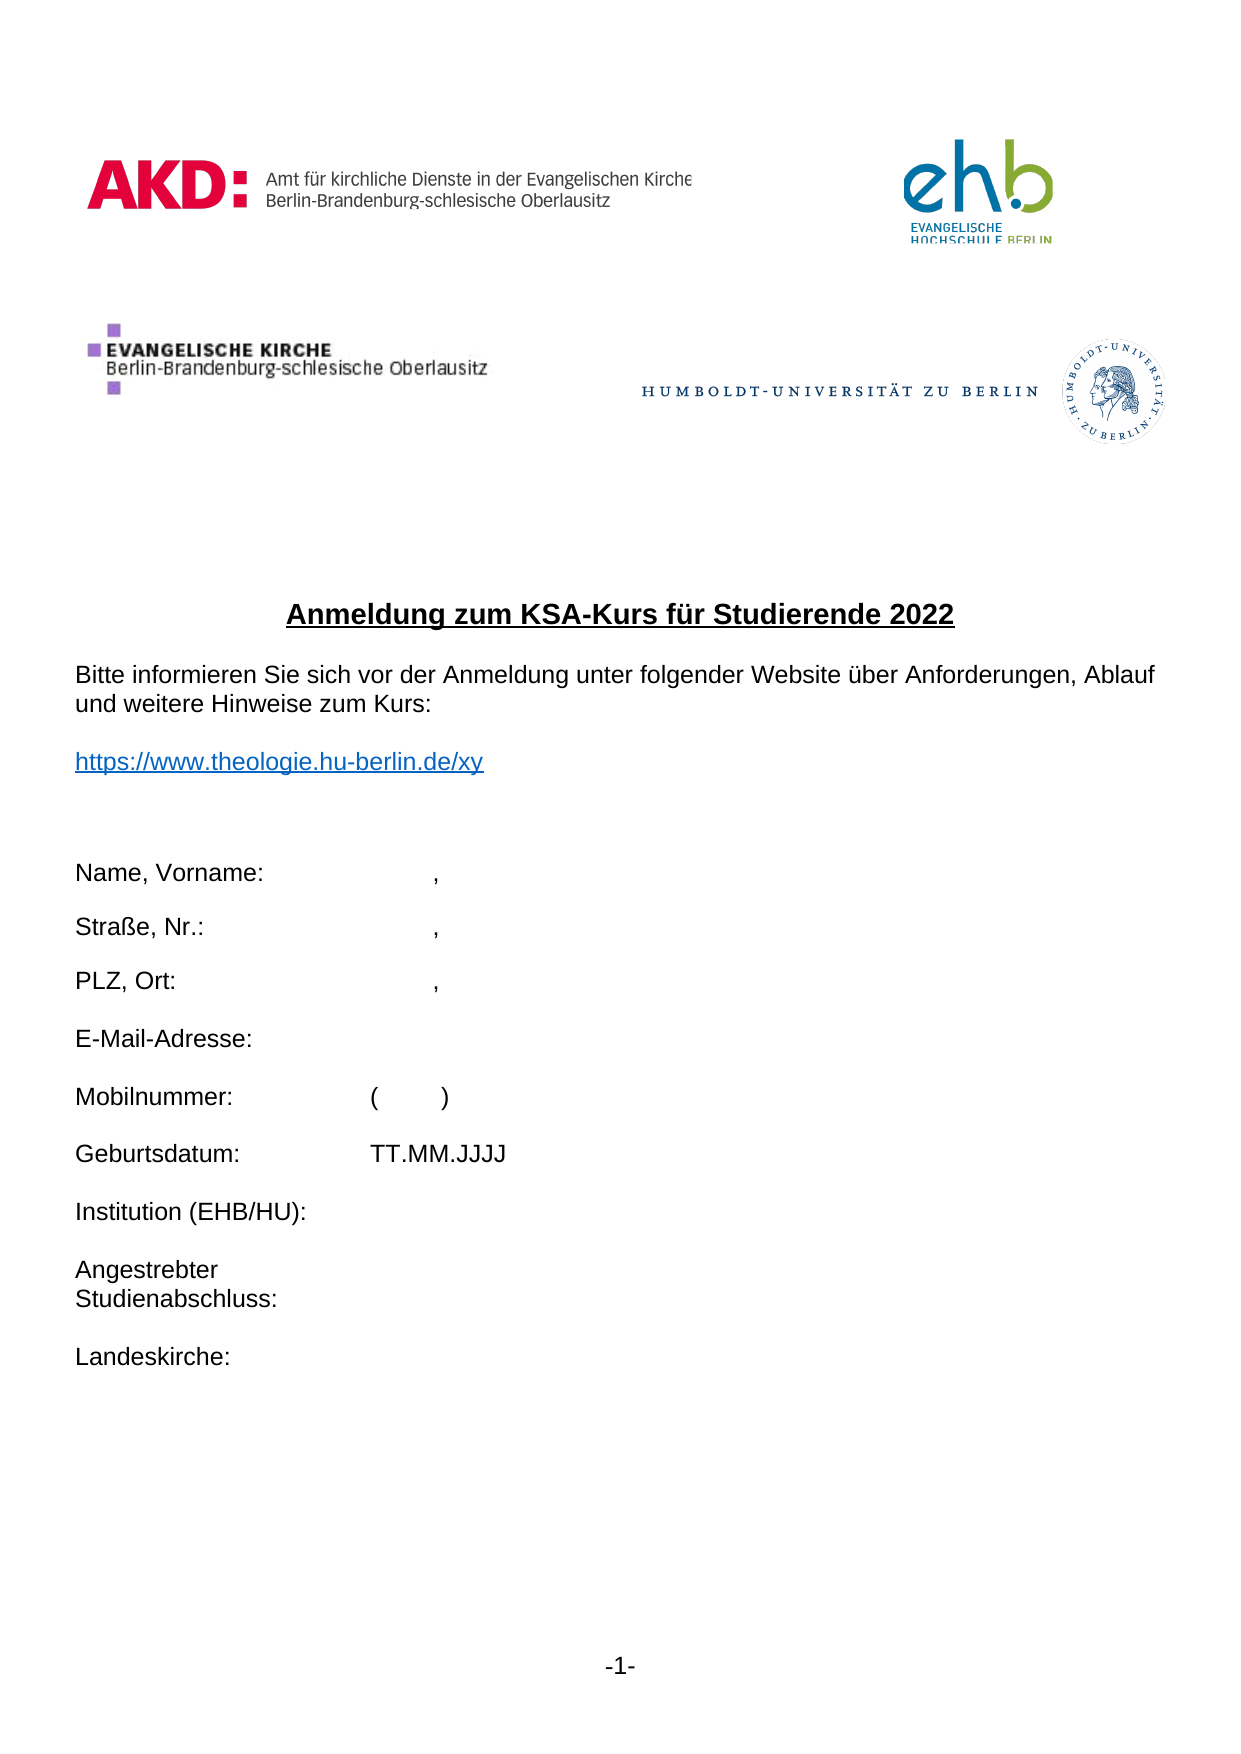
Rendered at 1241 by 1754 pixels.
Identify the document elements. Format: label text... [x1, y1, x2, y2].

text Straße, Nr.: , [75, 912, 1165, 941]
picture [902, 139, 1053, 243]
text Studienabschluss: [75, 1284, 1165, 1313]
text Anmeldung zum KSA-Kurs für Studierende 2022 [75, 597, 1165, 631]
text https://www.theologie.hu-berlin.de/xy [75, 747, 1165, 775]
text Mobilnummer: ( ) [75, 1082, 1165, 1110]
text PLZ, Ort: , [75, 966, 1165, 994]
picture [642, 339, 1166, 444]
text E-Mail-Adresse: [75, 1024, 1165, 1052]
text Bitte informieren Sie sich vor der Anmeldung unter folgender Website über Anforderungen, Ablauf und weitere Hinweise zum Kurs: [75, 660, 1165, 717]
text Angestrebter [75, 1255, 1165, 1284]
text Geburtsdatum: TT.MM.JJJJ [75, 1139, 1165, 1168]
text Landeskirche: [75, 1342, 1165, 1371]
picture [82, 158, 691, 209]
picture [75, 311, 497, 405]
text Institution (EHB/HU): [75, 1197, 1165, 1226]
text Name, Vorname: , [75, 858, 1165, 887]
